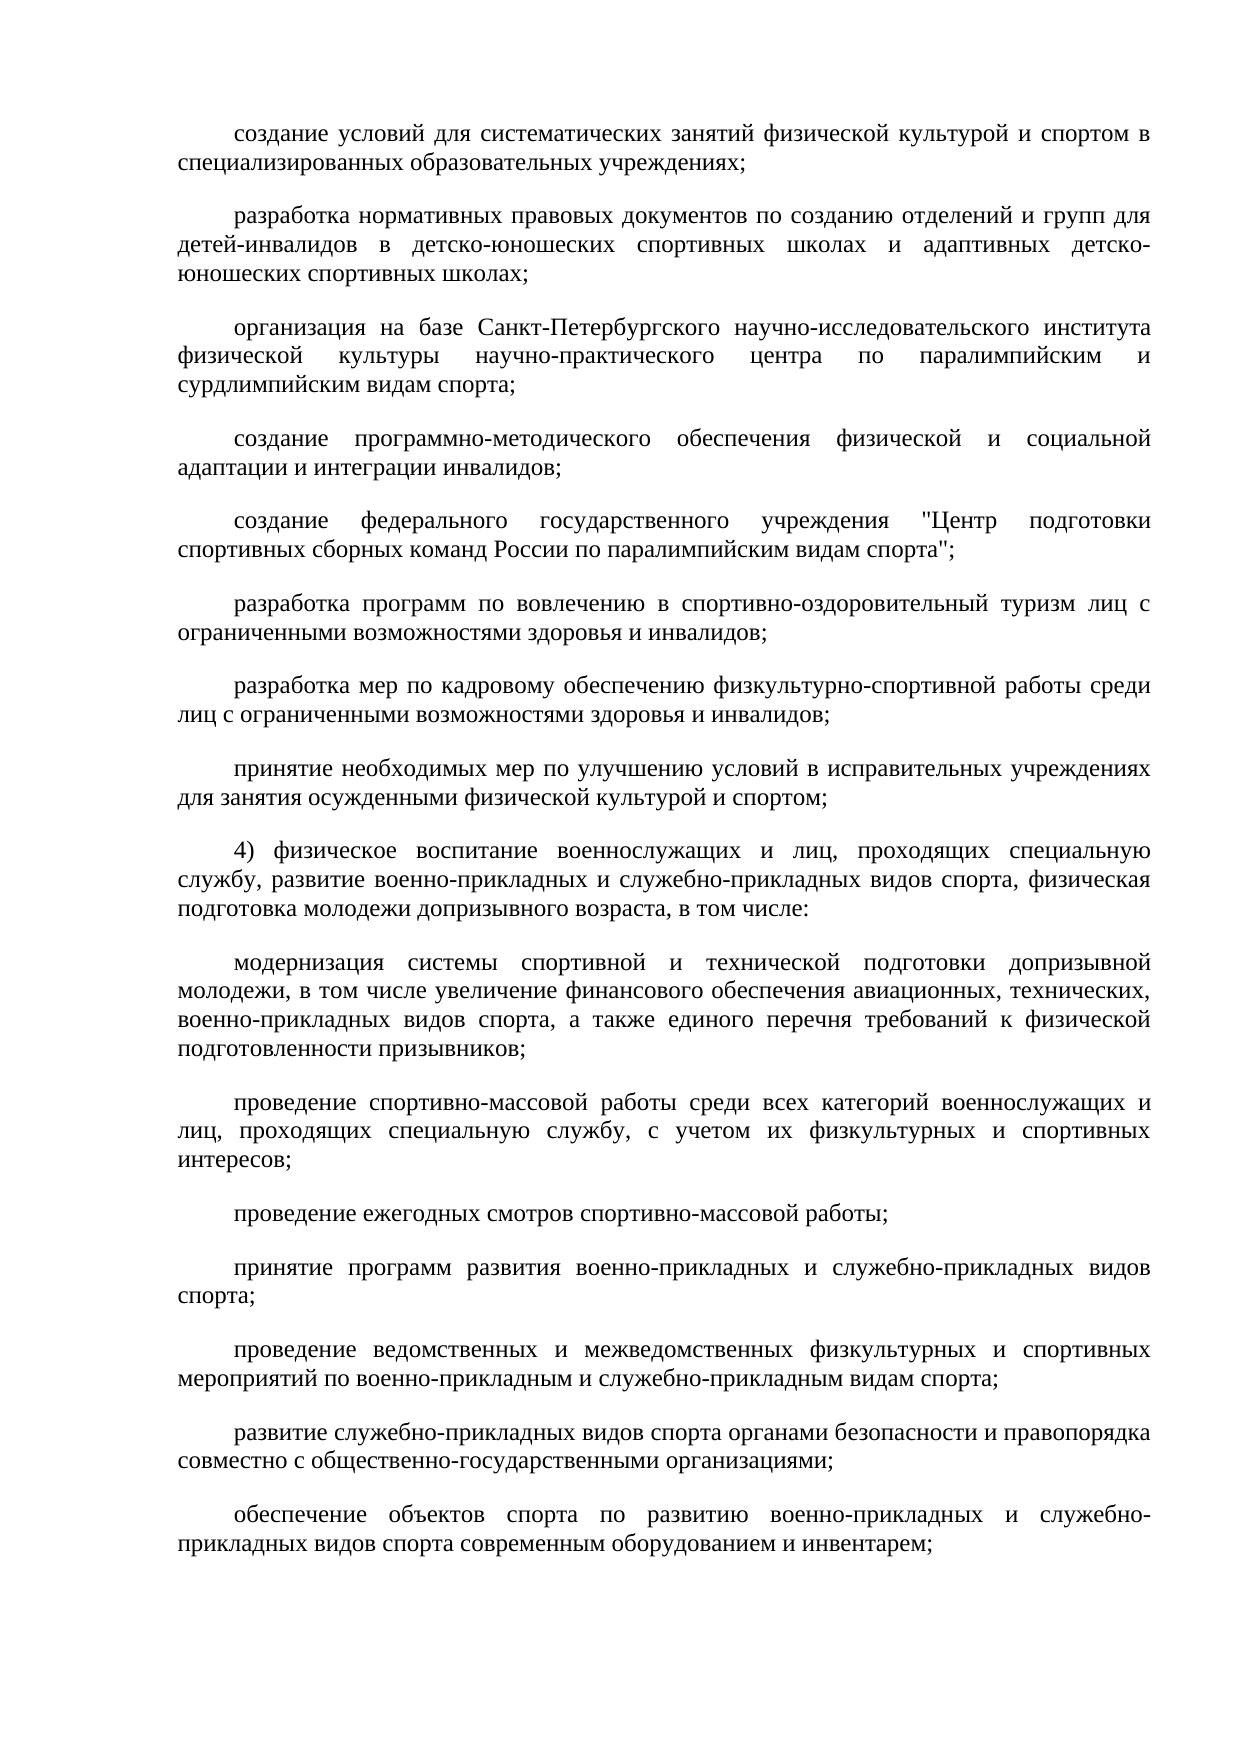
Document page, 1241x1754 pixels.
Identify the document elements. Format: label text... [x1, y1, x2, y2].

text разработка нормативных правовых документов по созданию отделений и групп для детей-инвалидов в детско-юношеских спортивных школах и адаптивных детско-юношеских спортивных школах; [177, 201, 1152, 287]
text модернизация системы спортивной и технической подготовки допризывной молодежи, в том числе увеличение финансового обеспечения авиационных, технических, военно-прикладных видов спорта, а также единого перечня требований к физической подготовленности призывников; [177, 947, 1152, 1062]
text создание условий для систематических занятий физической культурой и спортом в специализированных образовательных учреждениях; [177, 118, 1152, 176]
text разработка программ по вовлечению в спортивно-оздоровительный туризм лиц с ограниченными возможностями здоровья и инвалидов; [177, 588, 1152, 646]
text 4) физическое воспитание военнослужащих и лиц, проходящих специальную службу, развитие военно-прикладных и служебно-прикладных видов спорта, физическая подготовка молодежи допризывного возраста, в том числе: [177, 836, 1152, 922]
text проведение ежегодных смотров спортивно-массовой работы; [177, 1198, 1152, 1227]
text проведение ведомственных и межведомственных физкультурных и спортивных мероприятий по военно-прикладным и служебно-прикладным видам спорта; [177, 1334, 1152, 1392]
text развитие служебно-прикладных видов спорта органами безопасности и правопорядка совместно с общественно-государственными организациями; [177, 1417, 1152, 1474]
text разработка мер по кадровому обеспечению физкультурно-спортивной работы среди лиц с ограниченными возможностями здоровья и инвалидов; [177, 671, 1152, 728]
text проведение спортивно-массовой работы среди всех категорий военнослужащих и лиц, проходящих специальную службу, с учетом их физкультурных и спортивных интересов; [177, 1087, 1152, 1173]
text обеспечение объектов спорта по развитию военно-прикладных и служебно-прикладных видов спорта современным оборудованием и инвентарем; [177, 1499, 1152, 1557]
text организация на базе Санкт-Петербургского научно-исследовательского института физической культуры научно-практического центра по паралимпийским и сурдлимпийским видам спорта; [177, 312, 1152, 398]
text принятие необходимых мер по улучшению условий в исправительных учреждениях для занятия осужденными физической культурой и спортом; [177, 753, 1152, 811]
text создание программно-методического обеспечения физической и социальной адаптации и интеграции инвалидов; [177, 423, 1152, 481]
text принятие программ развития военно-прикладных и служебно-прикладных видов спорта; [177, 1252, 1152, 1309]
text создание федерального государственного учреждения "Центр подготовки спортивных сборных команд России по паралимпийским видам спорта"; [177, 506, 1152, 563]
